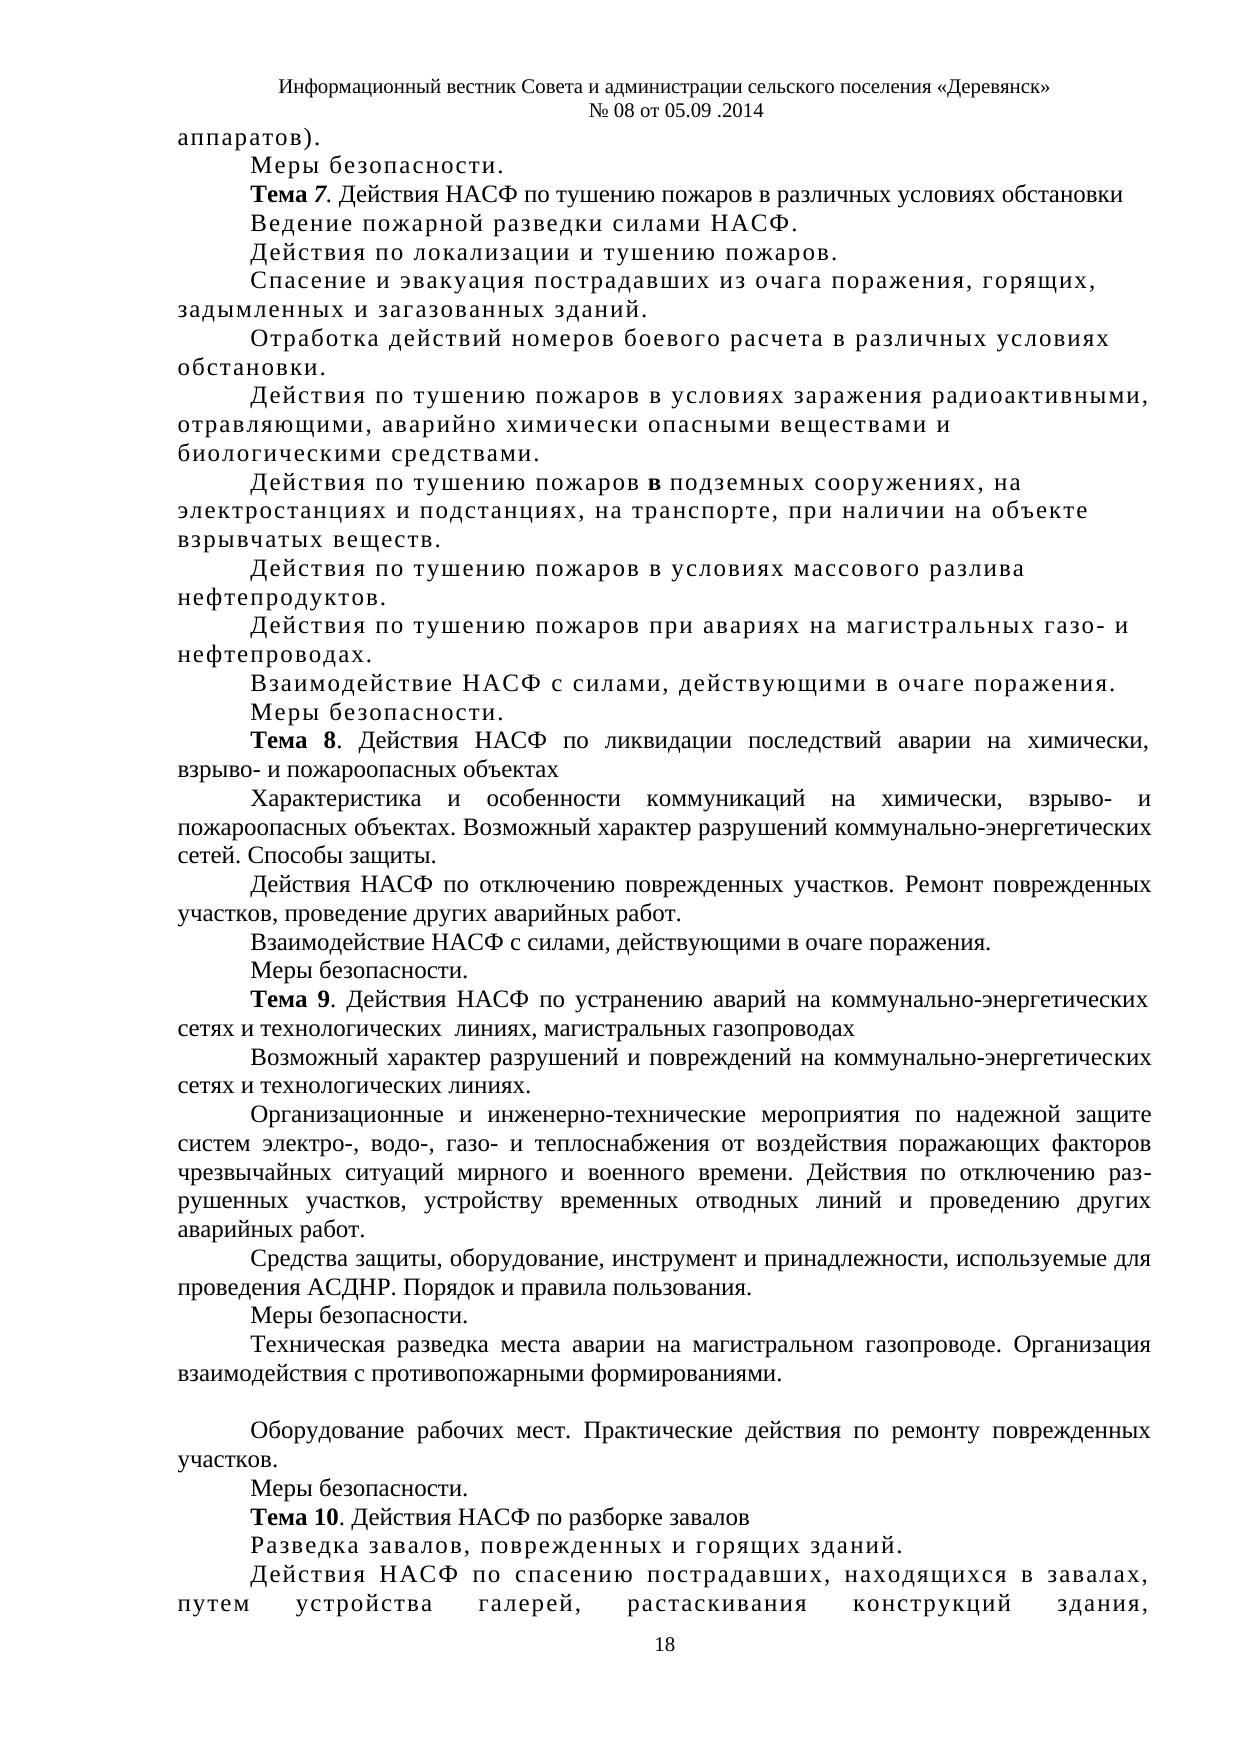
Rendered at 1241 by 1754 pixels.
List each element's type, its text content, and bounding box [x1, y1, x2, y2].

text Оборудование рабочих мест. Практические действия по ремонту поврежденных участков. [177, 1416, 1152, 1473]
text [177, 1559, 1149, 1617]
text Тема 7. Действия НАСФ по тушению пожаров в различных условиях обстановки [177, 179, 1149, 208]
text Возможный характер разрушений и повреждений на коммунально-энергетических сетях и технологических линиях. [177, 1042, 1152, 1099]
text Организационные и инженерно-технические мероприятия по надежной защите систем электро-, водо-, газо- и теплоснабжения от воздействия поражающих факторов чрезвычайных ситуаций мирного и военного времени. Действия по отключению разрушенных участков, устройству временных отводных линий и проведению других аварийных работ. [177, 1099, 1152, 1243]
text Отработка действий номеров боевого расчета в различных условиях обстановки. [177, 323, 1149, 381]
text Меры безопасности. [177, 151, 1152, 179]
text Действия по тушению пожаров в подземных сооружениях, на электростанциях и подстанциях, на транспорте, при наличии на объекте взрывчатых веществ. [177, 467, 1149, 553]
text Действия по локализации и тушению пожаров. [177, 237, 1152, 266]
text Действия НАСФ по отключению поврежденных участков. Ремонт поврежденных участков, проведение других аварийных работ. [177, 869, 1152, 927]
text Меры безопасности. [177, 1473, 1152, 1502]
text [177, 122, 1149, 151]
text Ведение пожарной разведки силами НАСФ. [177, 208, 1152, 237]
text Действия по тушению пожаров в условиях массового разлива нефтепродуктов. [177, 553, 1149, 611]
text Спасение и эвакуация пострадавших из очага поражения, горящих, задымленных и загазованных зданий. [177, 266, 1149, 323]
text Тема 9. Действия НАСФ по устранению аварий на коммунально-энергетических сетях и технологических линиях, магистральных газопроводах [177, 984, 1149, 1042]
text Тема 8. Действия НАСФ по ликвидации последствий аварии на химически, взрыво- и пожароопасных объектах [177, 726, 1149, 783]
text Меры безопасности. [177, 956, 1152, 984]
text Взаимодействие НАСФ с силами, действующими в очаге поражения. [177, 668, 1149, 697]
text Средства защиты, оборудование, инструмент и принадлежности, используемые для проведения АСДНР. Порядок и правила пользования. [177, 1243, 1152, 1301]
text Меры безопасности. [177, 697, 1152, 726]
text Меры безопасности. [177, 1301, 1152, 1329]
text Действия по тушению пожаров в условиях заражения радиоактивными, отравляющими, аварийно химически опасными веществами и биологическими средствами. [177, 381, 1149, 467]
text Действия по тушению пожаров при авариях на магистральных газо- и нефтепроводах. [177, 611, 1149, 668]
text Техническая разведка места аварии на магистральном газопроводе. Организация взаимодействия с противопожарными формированиями. [177, 1329, 1152, 1387]
text Разведка завалов, поврежденных и горящих зданий. [177, 1531, 1152, 1559]
text Взаимодействие НАСФ с силами, действующими в очаге поражения. [177, 927, 1152, 956]
text Характеристика и особенности коммуникаций на химически, взрыво- и пожароопасных объектах. Возможный характер разрушений коммунально-энергетических сетей. Способы защиты. [177, 783, 1152, 869]
text Тема 10. Действия НАСФ по разборке завалов [177, 1502, 1152, 1531]
